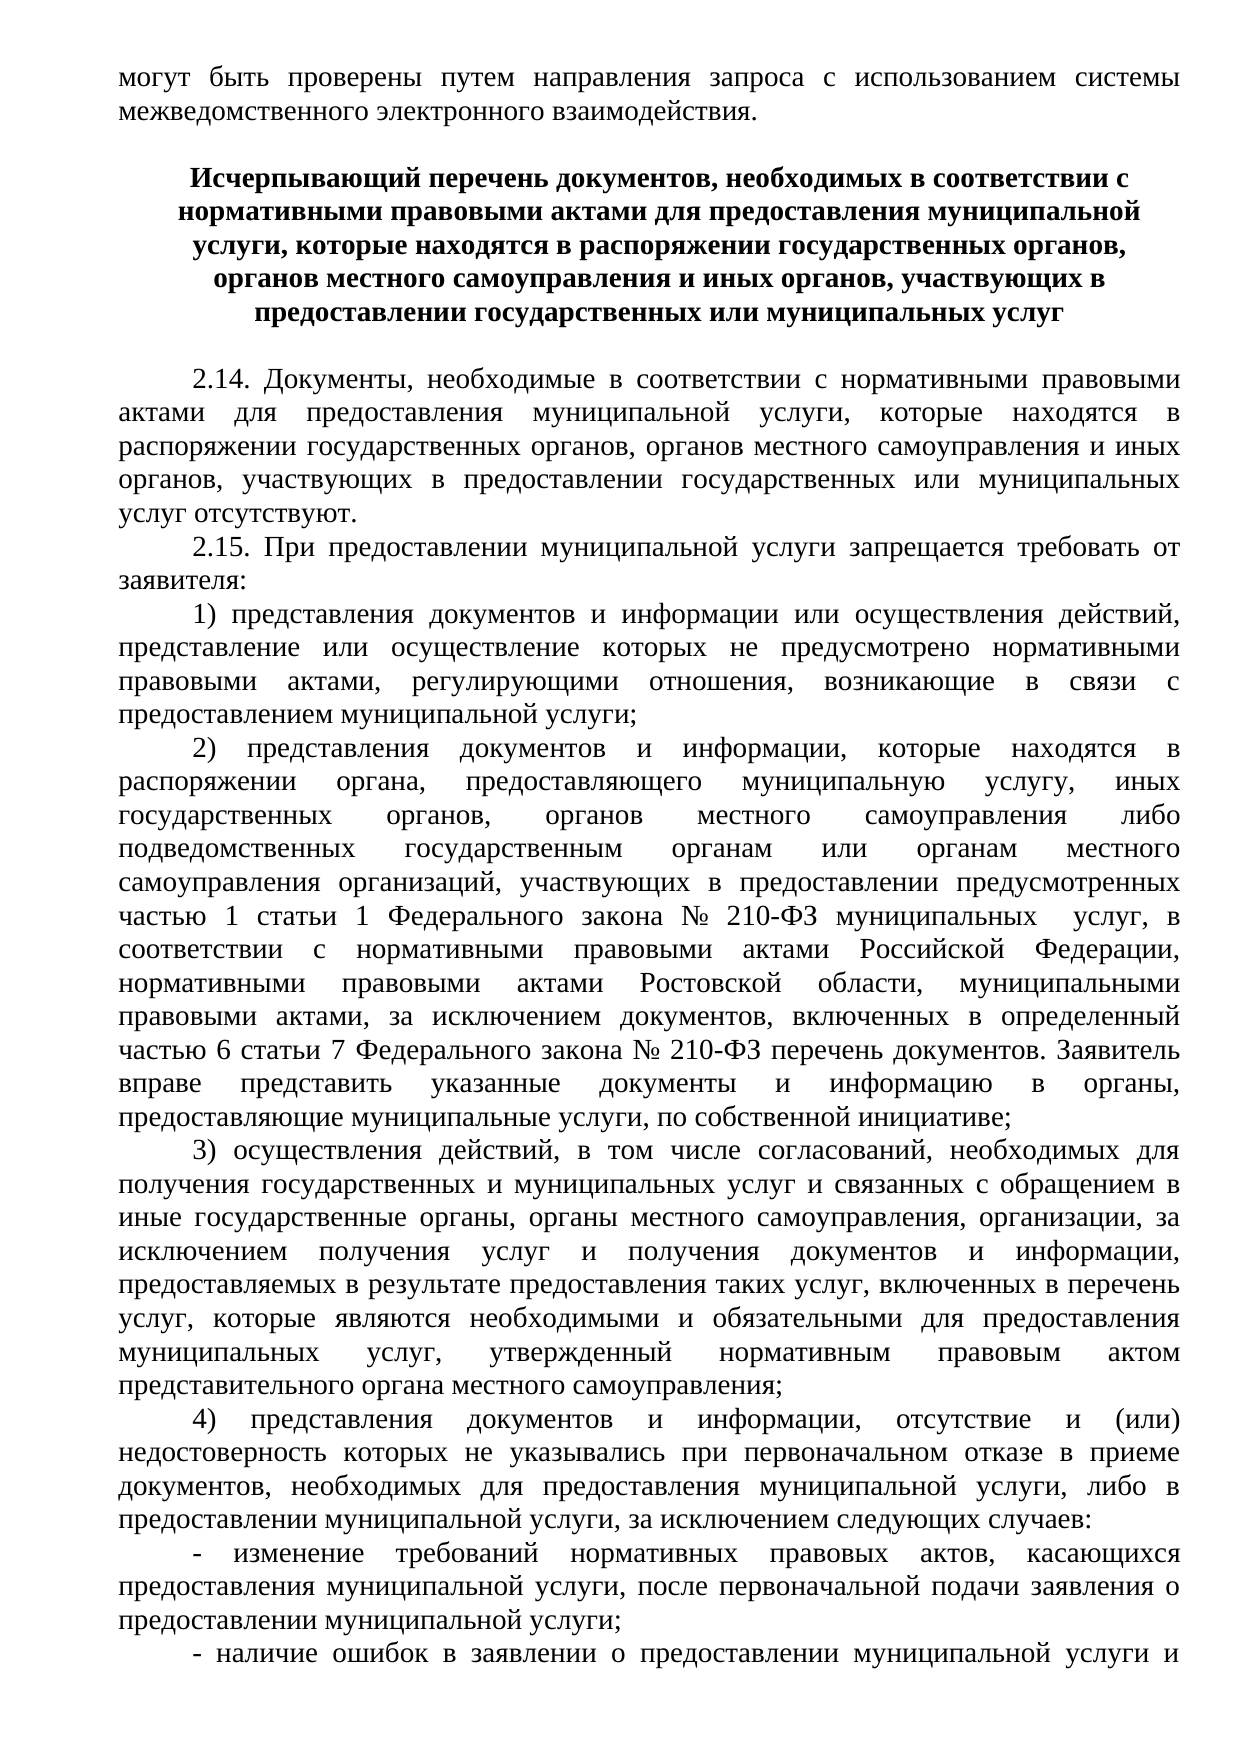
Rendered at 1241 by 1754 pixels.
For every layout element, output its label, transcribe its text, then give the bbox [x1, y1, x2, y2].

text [118, 1636, 1181, 1669]
text 4) представления документов и информации, отсутствие и (или) недостоверность которых не указывались при первоначальном отказе в приеме документов, необходимых для предоставления муниципальной услуги, либо в предоставлении муниципальной услуги, за исключением следующих случаев: [118, 1401, 1181, 1535]
text 2) представления документов и информации, которые находятся в распоряжении органа, предоставляющего муниципальную услугу, иных государственных органов, органов местного самоуправления либо подведомственных государственным органам или органам местного самоуправления организаций, участвующих в предоставлении предусмотренных частью 1 статьи 1 Федерального закона № 210-ФЗ муниципальных услуг, в соответствии с нормативными правовыми актами Российской Федерации, нормативными правовыми актами Ростовской области, муниципальными правовыми актами, за исключением документов, включенных в определенный частью 6 статьи 7 Федерального закона № 210-ФЗ перечень документов. Заявитель вправе представить указанные документы и информацию в органы, предоставляющие муниципальные услуги, по собственной инициативе; [118, 730, 1181, 1132]
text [118, 59, 1181, 126]
text 2.14. Документы, необходимые в соответствии с нормативными правовыми актами для предоставления муниципальной услуги, которые находятся в распоряжении государственных органов, органов местного самоуправления и иных органов, участвующих в предоставлении государственных или муниципальных услуг отсутствуют. [118, 361, 1181, 529]
text 3) осуществления действий, в том числе согласований, необходимых для получения государственных и муниципальных услуг и связанных с обращением в иные государственные органы, органы местного самоуправления, организации, за исключением получения услуг и получения документов и информации, предоставляемых в результате предоставления таких услуг, включенных в перечень услуг, которые являются необходимыми и обязательными для предоставления муниципальных услуг, утвержденный нормативным правовым актом представительного органа местного самоуправления; [118, 1132, 1181, 1401]
text 2.15. При предоставлении муниципальной услуги запрещается требовать от заявителя: [118, 529, 1181, 596]
subtitle Исчерпывающий перечень документов, необходимых в соответствии с нормативными правовыми актами для предоставления муниципальной услуги, которые находятся в распоряжении государственных органов, органов местного самоуправления и иных органов, участвующих в предоставлении государственных или муниципальных услуг [138, 160, 1181, 327]
text - изменение требований нормативных правовых актов, касающихся предоставления муниципальной услуги, после первоначальной подачи заявления о предоставлении муниципальной услуги; [118, 1535, 1181, 1636]
text 1) представления документов и информации или осуществления действий, представление или осуществление которых не предусмотрено нормативными правовыми актами, регулирующими отношения, возникающие в связи с предоставлением муниципальной услуги; [118, 596, 1181, 730]
